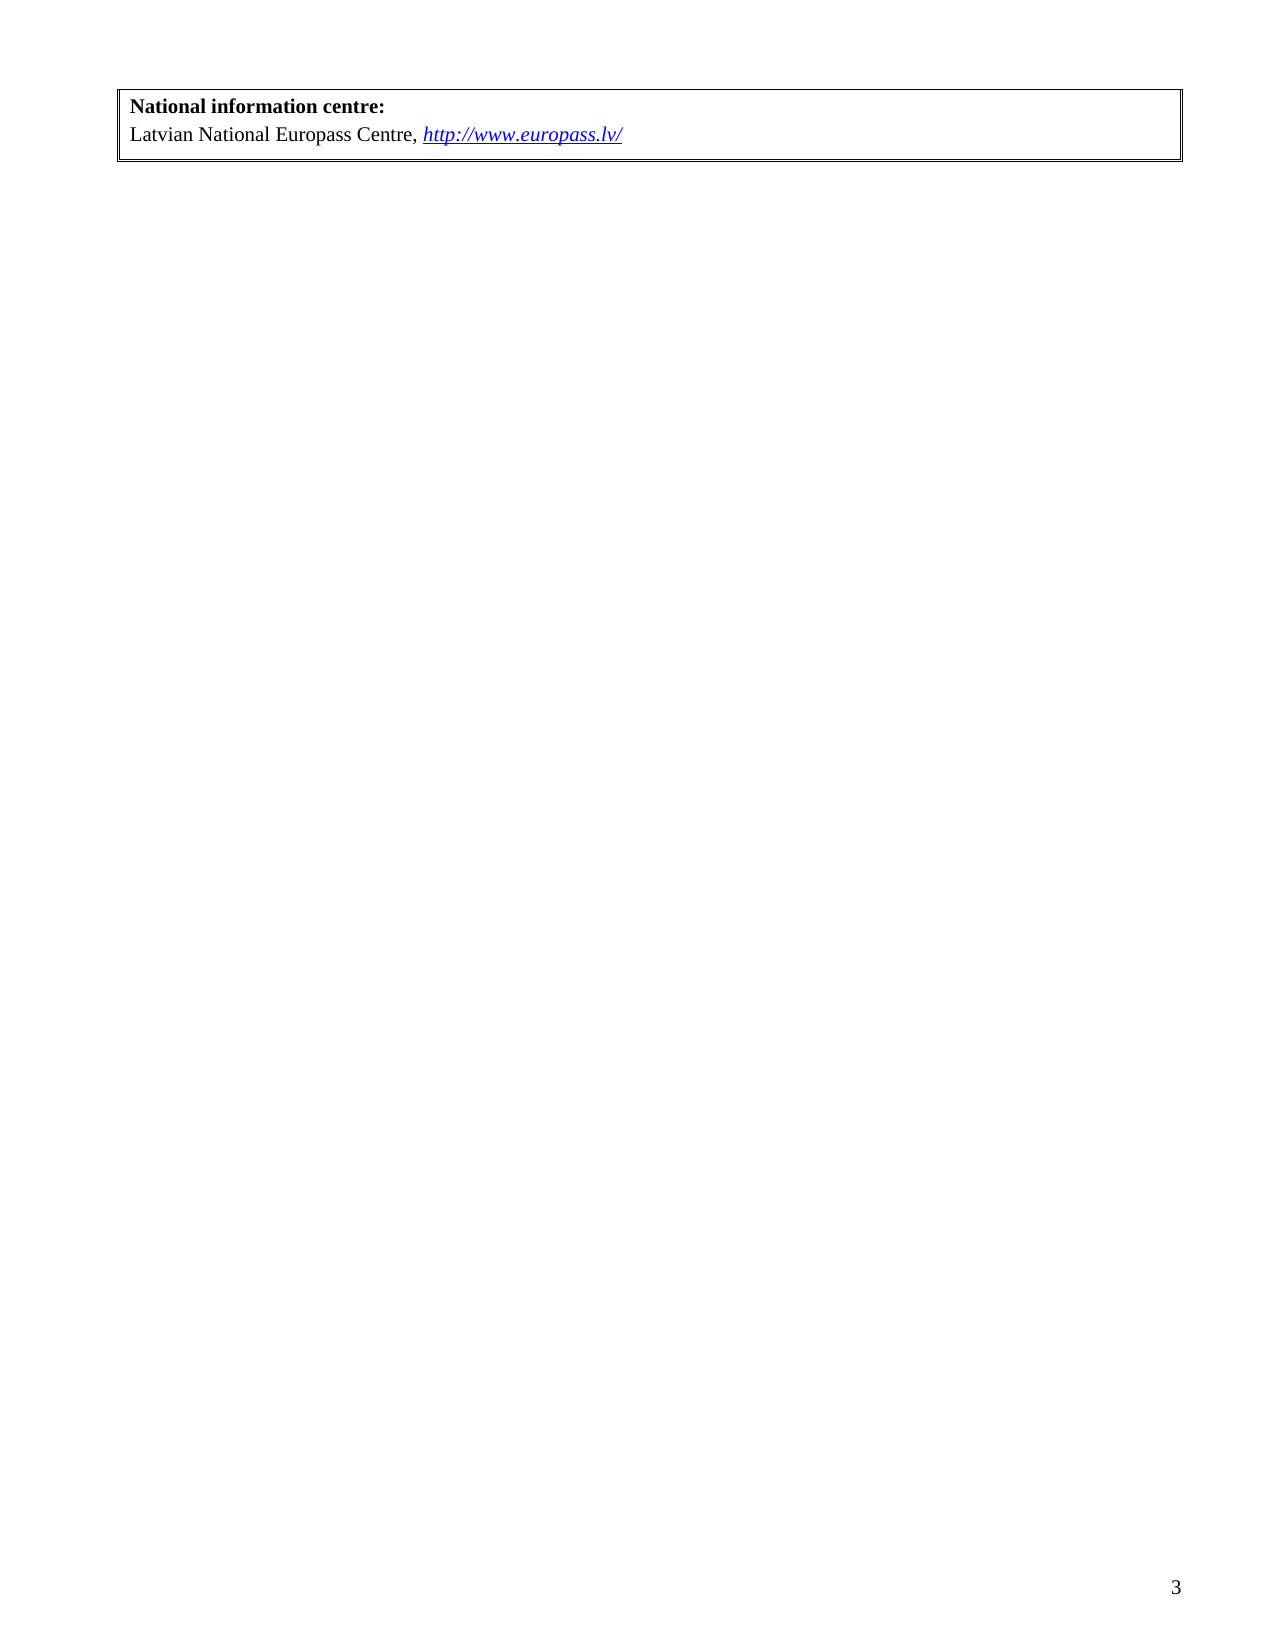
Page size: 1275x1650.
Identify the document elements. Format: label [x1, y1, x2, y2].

table_cell [120, 90, 1180, 159]
